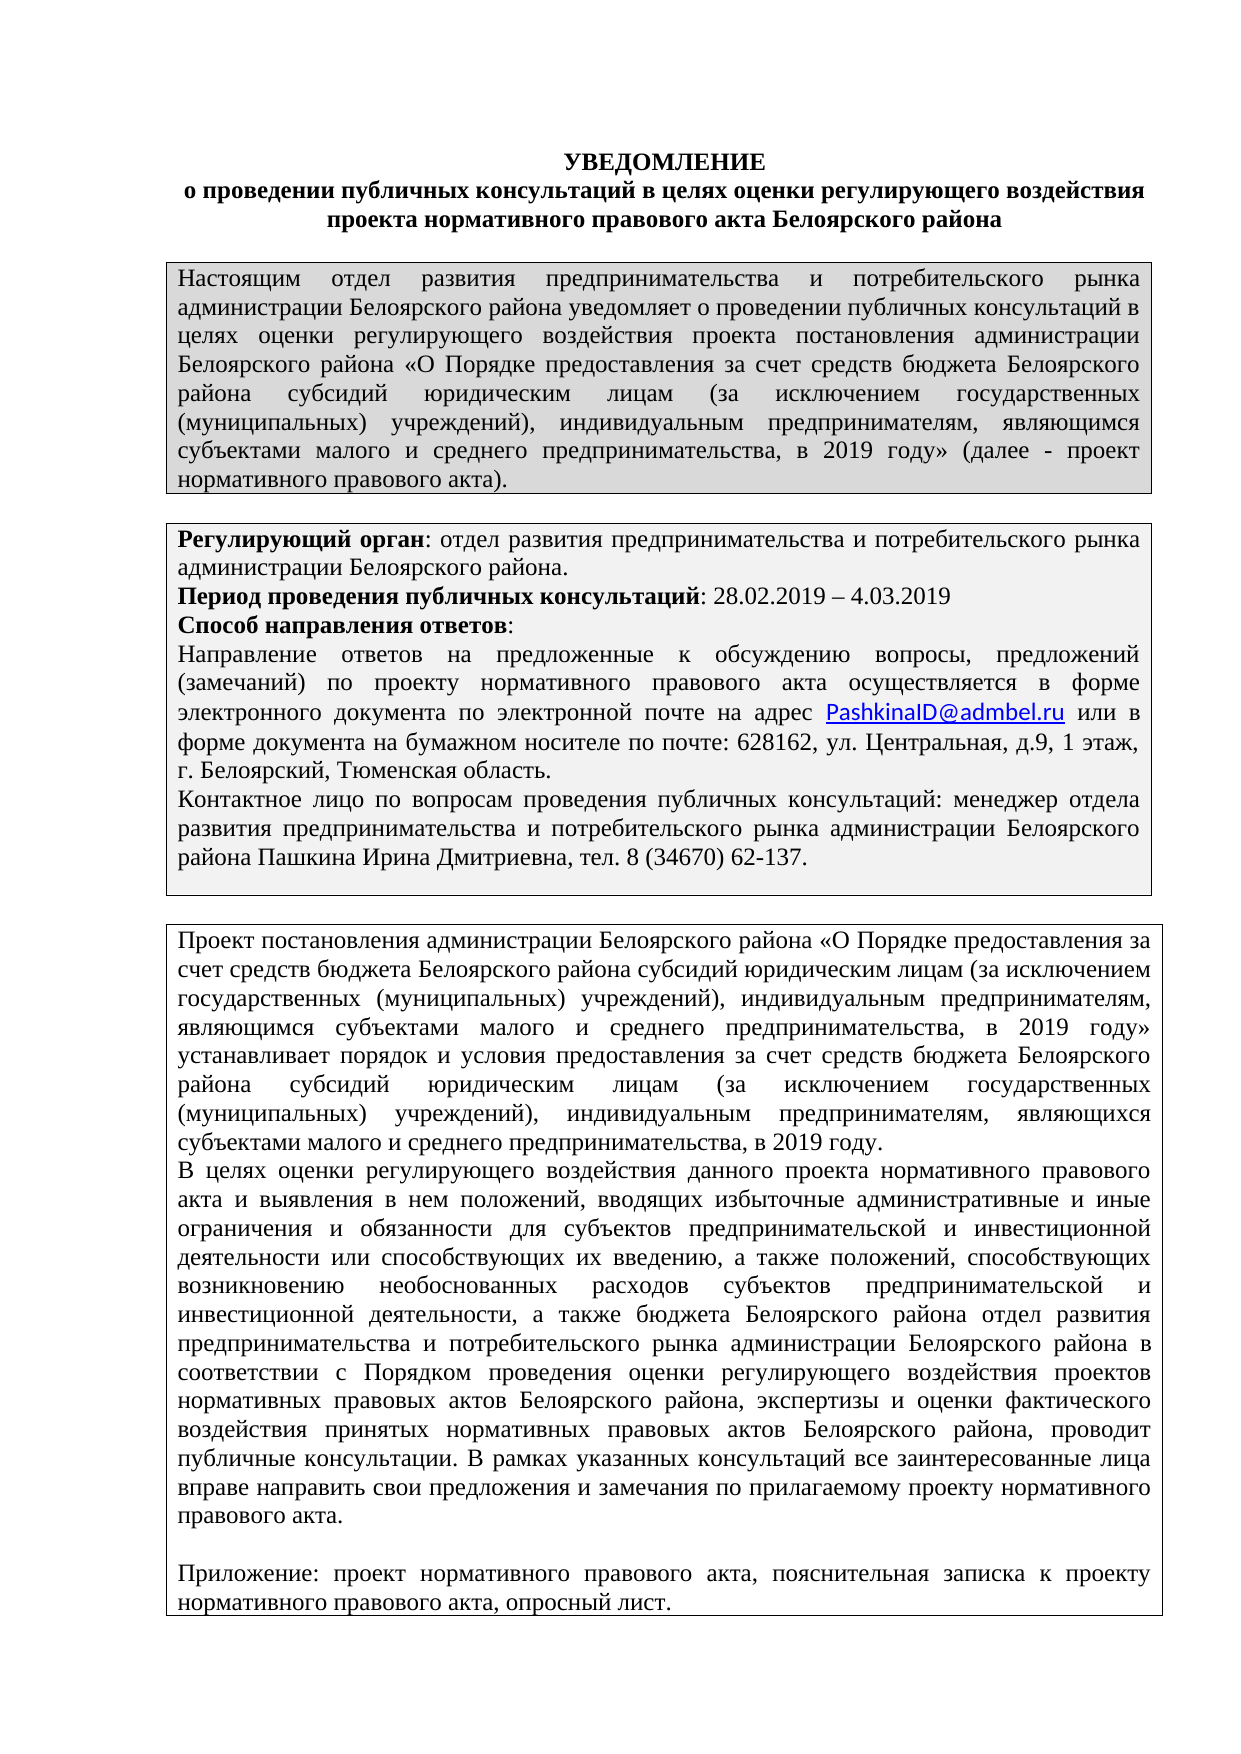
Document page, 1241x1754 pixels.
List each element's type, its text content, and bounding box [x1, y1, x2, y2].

text УВЕДОМЛЕНИЕ [177, 147, 1152, 176]
table_header Регулирующий орган: отдел развития предпринимательства и потребительского рынка администрации Белоярского района. Период проведения публичных консультаций: 28.02.2019 – 4.03.2019 Способ направления ответов: Направление ответов на предложенные к обсуждению вопросы, предложений (замечаний) по проекту нормативного правового акта осуществляется в форме электронного документа по электронной почте на адрес PashkinaID@admbel.ru или в форме документа на бумажном носителе по почте: 628162, ул. Центральная, д.9, 1 этаж, г. Белоярский, Тюменская область. Контактное лицо по вопросам проведения публичных консультаций: менеджер отдела развития предпринимательства и потребительского рынка администрации Белоярского района Пашкина Ирина Дмитриевна, тел. 8 (34670) 62-137. [167, 524, 1151, 894]
table_header Проект постановления администрации Белоярского района «О Порядке предоставления за счет средств бюджета Белоярского района субсидий юридическим лицам (за исключением государственных (муниципальных) учреждений), индивидуальным предпринимателям, являющимся субъектами малого и среднего предпринимательства, в 2019 году» устанавливает порядок и условия предоставления за счет средств бюджета Белоярского района субсидий юридическим лицам (за исключением государственных (муниципальных) учреждений), индивидуальным предпринимателям, являющихся субъектами малого и среднего предпринимательства, в 2019 году. В целях оценки регулирующего воздействия данного проекта нормативного правового акта и выявления в нем положений, вводящих избыточные административные и иные ограничения и обязанности для субъектов предпринимательской и инвестиционной деятельности или способствующих их введению, а также положений, способствующих возникновению необоснованных расходов субъектов предпринимательской и инвестиционной деятельности, а также бюджета Белоярского района отдел развития предпринимательства и потребительского рынка администрации Белоярского района в соответствии с Порядком проведения оценки регулирующего воздействия проектов нормативных правовых актов Белоярского района, экспертизы и оценки фактического воздействия принятых нормативных правовых актов Белоярского района, проводит публичные консультации. В рамках указанных консультаций все заинтересованные лица вправе направить свои предложения и замечания по прилагаемому проекту нормативного правового акта. Приложение: проект нормативного правового акта, пояснительная записка к проекту нормативного правового акта, опросный лист. [167, 925, 1162, 1615]
text о проведении публичных консультаций в целях оценки регулирующего воздействия проекта нормативного правового акта Белоярского района [177, 176, 1152, 233]
table_header Настоящим отдел развития предпринимательства и потребительского рынка администрации Белоярского района уведомляет о проведении публичных консультаций в целях оценки регулирующего воздействия проекта постановления администрации Белоярского района «О Порядке предоставления за счет средств бюджета Белоярского района субсидий юридическим лицам (за исключением государственных (муниципальных) учреждений), индивидуальным предпринимателям, являющимся субъектами малого и среднего предпринимательства, в 2019 году» (далее - проект нормативного правового акта). [167, 263, 1151, 493]
